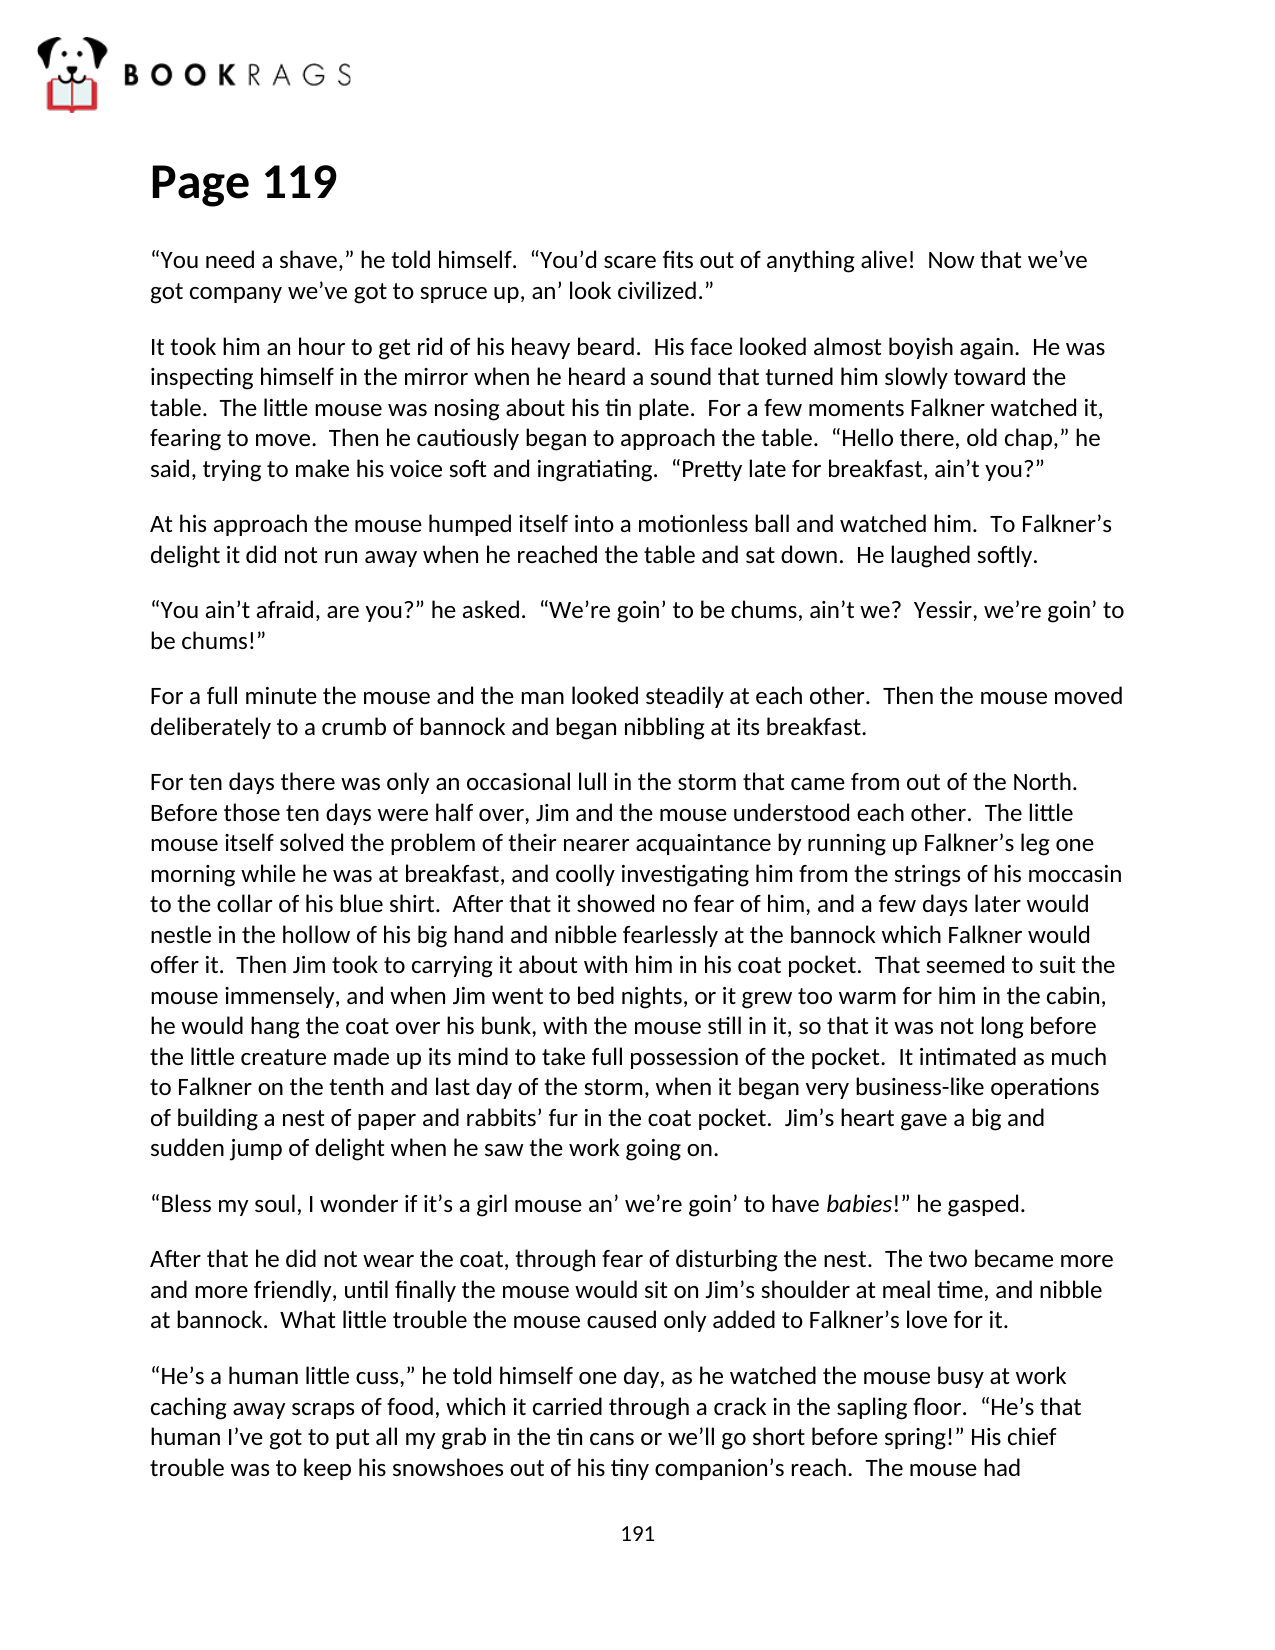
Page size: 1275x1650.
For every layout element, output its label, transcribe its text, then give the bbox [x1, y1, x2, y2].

text “You need a shave,” he told himself. “You’d scare fits out of anything alive! Now that we’ve got company we’ve got to spruce up, an’ look civilized.” [150, 244, 1125, 306]
text For a full minute the mouse and the man looked steadily at each other. Then the mouse moved deliberately to a crumb of bannock and began nibbling at its breakfast. [150, 680, 1125, 741]
text At his approach the mouse humped itself into a motionless ball and watched him. To Falkner’s delight it did not run away when he reached the table and sat down. He laughed softly. [150, 508, 1125, 569]
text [150, 1360, 1125, 1482]
picture [37, 37, 351, 113]
text Page 119 [150, 150, 1125, 211]
text “You ain’t afraid, are you?” he asked. “We’re goin’ to be chums, ain’t we? Yessir, we’re goin’ to be chums!” [150, 594, 1125, 655]
text It took him an hour to get rid of his heavy beard. His face looked almost boyish again. He was inspecting himself in the mirror when he heard a sound that turned him slowly toward the table. The little mouse was nosing about his tin plate. For a few moments Falkner watched it, fearing to move. Then he cautiously began to approach the table. “Hello there, old chap,” he said, trying to make his voice soft and ingratiating. “Pretty late for breakfast, ain’t you?” [150, 331, 1125, 483]
text “Bless my soul, I wonder if it’s a girl mouse an’ we’re goin’ to have babies!” he gasped. [150, 1188, 1125, 1219]
text After that he did not wear the coat, through fear of disturbing the nest. The two became more and more friendly, until finally the mouse would sit on Jim’s shoulder at meal time, and nibble at bannock. What little trouble the mouse caused only added to Falkner’s love for it. [150, 1244, 1125, 1335]
text For ten days there was only an occasional lull in the storm that came from out of the North. Before those ten days were half over, Jim and the mouse understood each other. The little mouse itself solved the problem of their nearer acquaintance by running up Falkner’s leg one morning while he was at breakfast, and coolly investigating him from the strings of his moccasin to the collar of his blue shirt. After that it showed no fear of him, and a few days later would nestle in the hollow of his big hand and nibble fearlessly at the bannock which Falkner would offer it. Then Jim took to carrying it about with him in his coat pocket. That seemed to suit the mouse immensely, and when Jim went to bed nights, or it grew too warm for him in the cabin, he would hang the coat over his bunk, with the mouse still in it, so that it was not long before the little creature made up its mind to take full possession of the pocket. It intimated as much to Falkner on the tenth and last day of the storm, when it began very business-like operations of building a nest of paper and rabbits’ fur in the coat pocket. Jim’s heart gave a big and sudden jump of delight when he saw the work going on. [150, 766, 1125, 1163]
